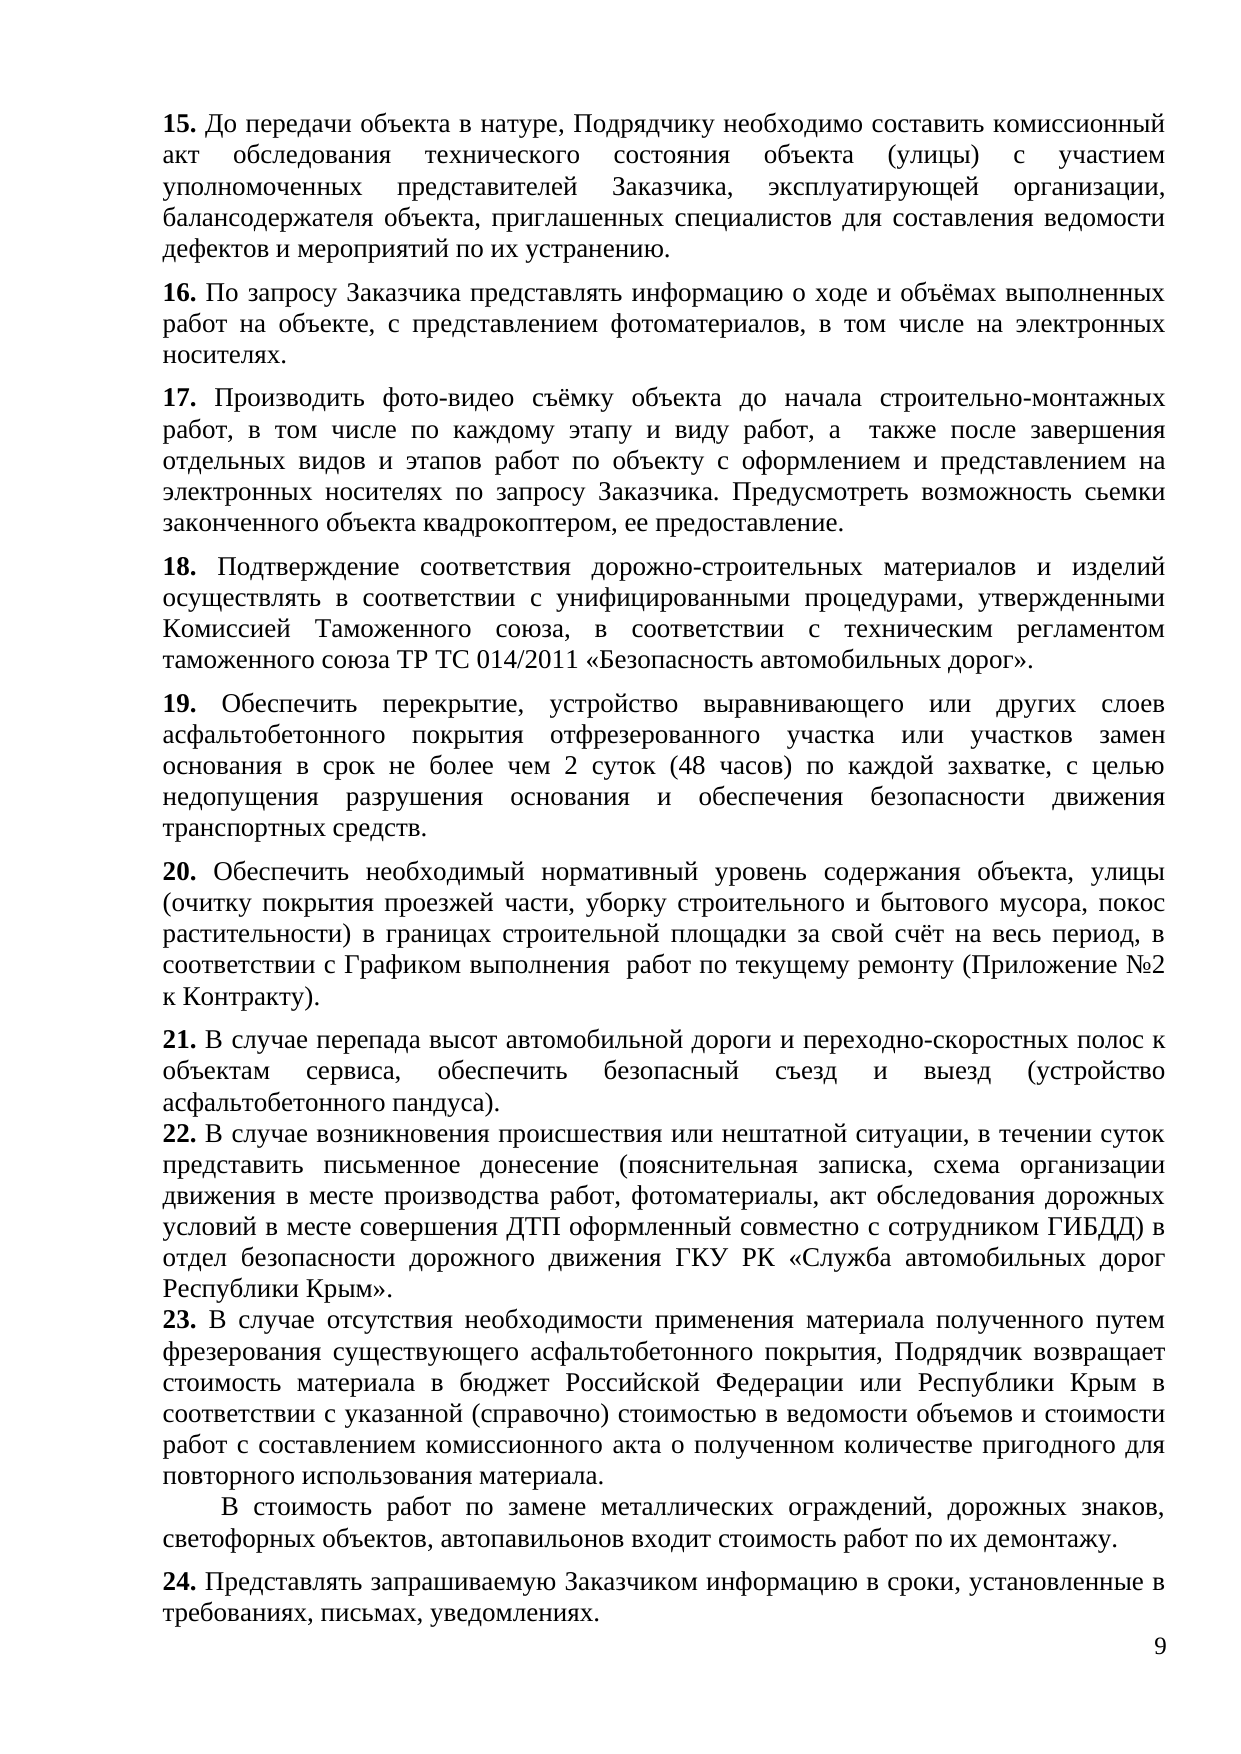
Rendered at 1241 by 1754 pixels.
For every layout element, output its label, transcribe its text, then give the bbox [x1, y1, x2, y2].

text 16. По запросу Заказчика представлять информацию о ходе и объёмах выполненных работ на объекте, с представлением фотоматериалов, в том числе на электронных носителях. [162, 276, 1167, 369]
text 24. Представлять запрашиваемую Заказчиком информацию в сроки, установленные в требованиях, письмах, уведомлениях. [162, 1565, 1167, 1628]
text 15. До передачи объекта в натуре, Подрядчику необходимо составить комиссионный акт обследования технического состояния объекта (улицы) с участием уполномоченных представителей Заказчика, эксплуатирующей организации, балансодержателя объекта, приглашенных специалистов для составления ведомости дефектов и мероприятий по их устранению. [162, 107, 1167, 263]
text В стоимость работ по замене металлических ограждений, дорожных знаков, светофорных объектов, автопавильонов входит стоимость работ по их демонтажу. [162, 1491, 1167, 1553]
text 23. В случае отсутствия необходимости применения материала полученного путем фрезерования существующего асфальтобетонного покрытия, Подрядчик возвращает стоимость материала в бюджет Российской Федерации или Республики Крым в соответствии с указанной (справочно) стоимостью в ведомости объемов и стоимости работ с составлением комиссионного акта о полученном количестве пригодного для повторного использования материала. [162, 1304, 1167, 1491]
text 18. Подтверждение соответствия дорожно-строительных материалов и изделий осуществлять в соответствии с унифицированными процедурами, утвержденными Комиссией Таможенного союза, в соответствии с техническим регламентом таможенного союза ТР ТС 014/2011 «Безопасность автомобильных дорог». [162, 550, 1167, 674]
text 17. Производить фото-видео съёмку объекта до начала строительно-монтажных работ, в том числе по каждому этапу и виду работ, а также после завершения отдельных видов и этапов работ по объекту с оформлением и представлением на электронных носителях по запросу Заказчика. Предусмотреть возможность сьемки законченного объекта квадрокоптером, ее предоставление. [162, 382, 1167, 537]
text 22. В случае возникновения происшествия или нештатной ситуации, в течении суток представить письменное донесение (пояснительная записка, схема организации движения в месте производства работ, фотоматериалы, акт обследования дорожных условий в месте совершения ДТП оформленный совместно с сотрудником ГИБДД) в отдел безопасности дорожного движения ГКУ РК «Служба автомобильных дорог Республики Крым». [162, 1117, 1167, 1304]
text 19. Обеспечить перекрытие, устройство выравнивающего или других слоев асфальтобетонного покрытия отфрезерованного участка или участков замен основания в срок не более чем 2 суток (48 часов) по каждой захватке, с целью недопущения разрушения основания и обеспечения безопасности движения транспортных средств. [162, 687, 1167, 843]
text 21. В случае перепада высот автомобильной дороги и переходно-скоростных полос к объектам сервиса, обеспечить безопасный съезд и выезд (устройство асфальтобетонного пандуса). [162, 1023, 1167, 1117]
text 20. Обеспечить необходимый нормативный уровень содержания объекта, улицы (очитку покрытия проезжей части, уборку строительного и бытового мусора, покос растительности) в границах строительной площадки за свой счёт на весь период, в соответствии с Графиком выполнения работ по текущему ремонту (Приложение №2 к Контракту). [162, 855, 1167, 1011]
